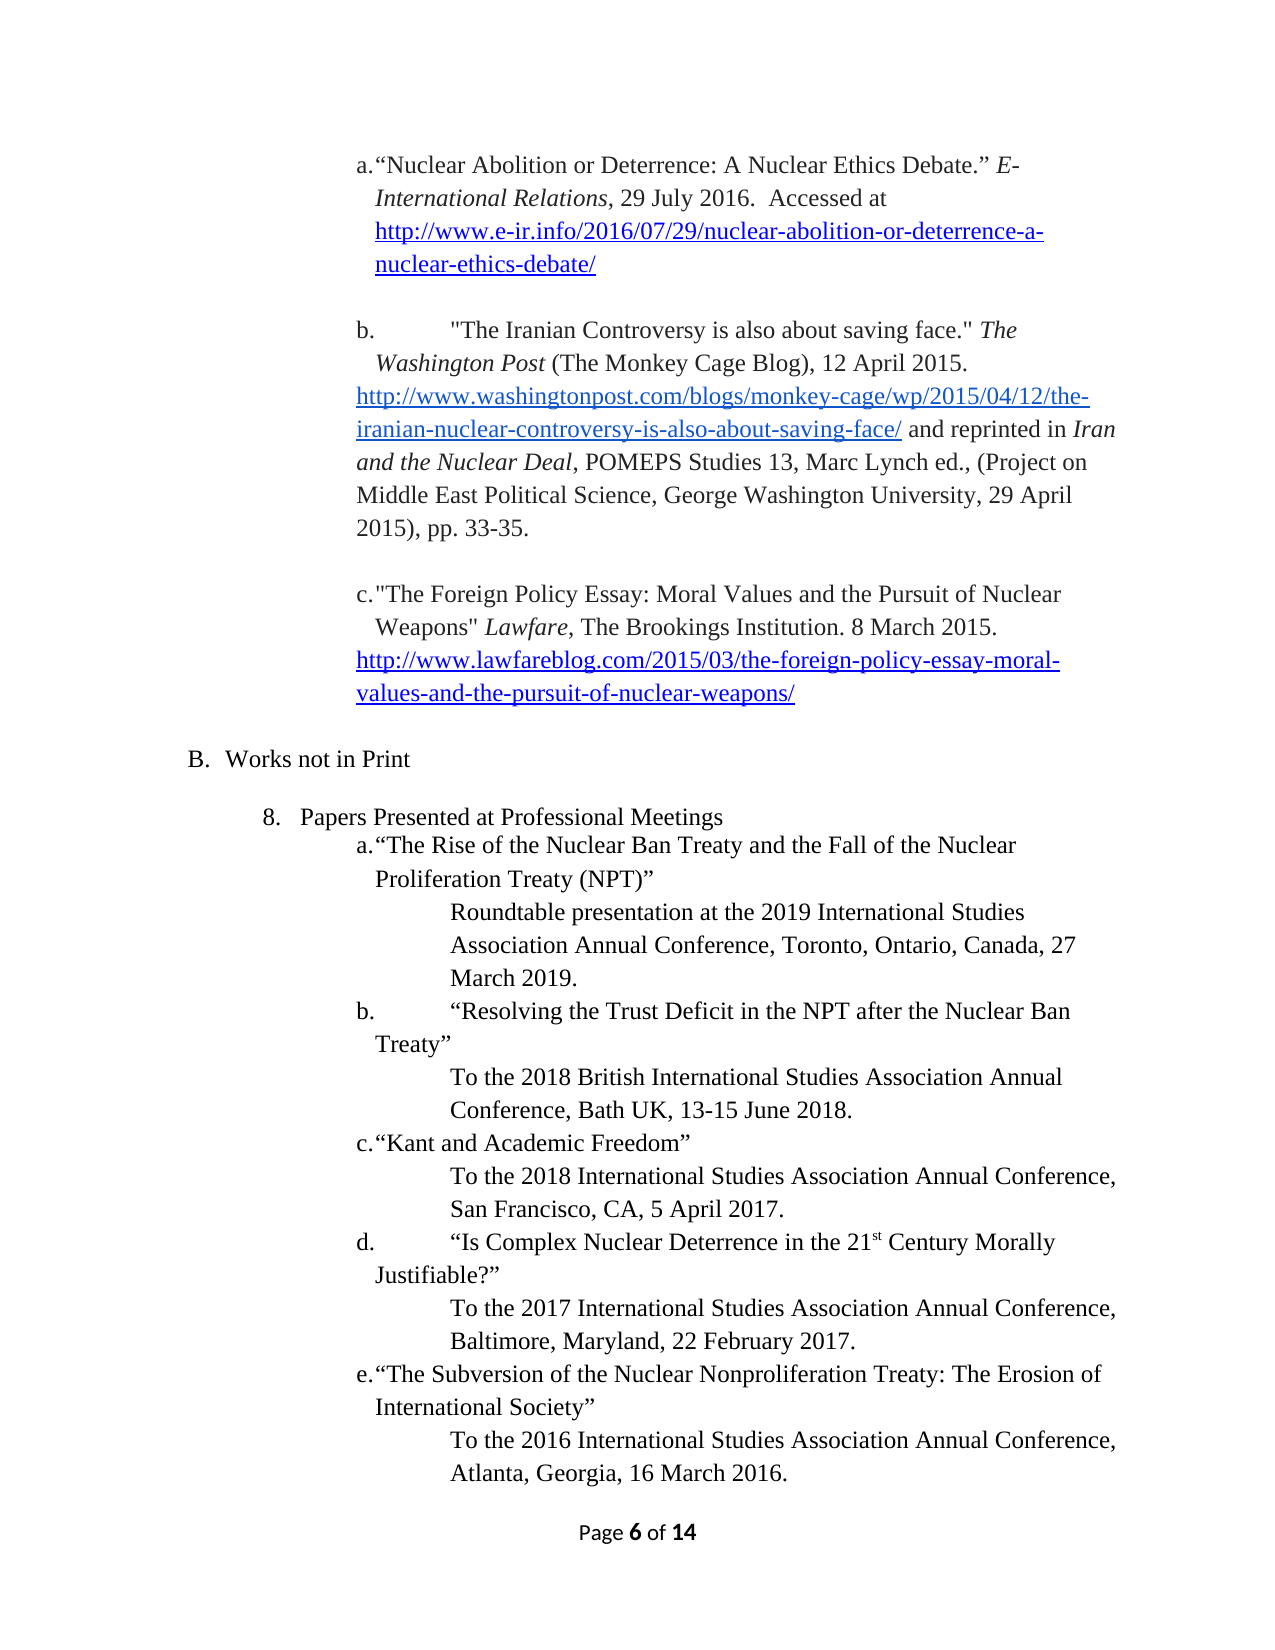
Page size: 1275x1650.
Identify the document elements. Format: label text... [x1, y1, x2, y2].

list "The Foreign Policy Essay: Moral Values and the Pursuit of Nuclear Weapons" Lawfare, The Brookings Institution. 8 March 2015. [356, 579, 1125, 641]
list Works not in Print [187, 744, 1125, 773]
list "The Iranian Controversy is also about saving face." The Washington Post (The Monkey Cage Blog), 12 April 2015. [356, 315, 1125, 377]
list Roundtable presentation at the 2019 International Studies Association Annual Conference, Toronto, Ontario, Canada, 27 March 2019. [450, 897, 1125, 991]
list “Kant and Academic Freedom” [356, 1128, 1125, 1157]
list “Is Complex Nuclear Deterrence in the 21st Century Morally Justifiable?” [356, 1227, 1125, 1289]
list To the 2017 International Studies Association Annual Conference, Baltimore, Maryland, 22 February 2017. [450, 1293, 1125, 1355]
list Papers Presented at Professional Meetings [262, 802, 1125, 831]
list To the 2018 International Studies Association Annual Conference, San Francisco, CA, 5 April 2017. [450, 1161, 1125, 1223]
list To the 2016 International Studies Association Annual Conference, Atlanta, Georgia, 16 March 2016. [450, 1425, 1125, 1487]
list http://www.washingtonpost.com/blogs/monkey-cage/wp/2015/04/12/the-iranian-nuclear-controversy-is-also-about-saving-face/ and reprinted in Iran and the Nuclear Deal, POMEPS Studies 13, Marc Lynch ed., (Project on Middle East Political Science, George Washington University, 29 April 2015), pp. 33-35. [356, 381, 1125, 542]
list “Nuclear Abolition or Deterrence: A Nuclear Ethics Debate.” E-International Relations, 29 July 2016. Accessed at http://www.e-ir.info/2016/07/29/nuclear-abolition-or-deterrence-a-nuclear-ethics-debate/ [356, 150, 1125, 278]
list “The Subversion of the Nuclear Nonproliferation Treaty: The Erosion of International Society” [356, 1359, 1125, 1421]
list To the 2018 British International Studies Association Annual Conference, Bath UK, 13-15 June 2018. [450, 1062, 1125, 1123]
list “The Rise of the Nuclear Ban Treaty and the Fall of the Nuclear Proliferation Treaty (NPT)” [356, 831, 1125, 892]
list “Resolving the Trust Deficit in the NPT after the Nuclear Ban Treaty” [356, 996, 1125, 1057]
list http://www.lawfareblog.com/2015/03/the-foreign-policy-essay-moral-values-and-the-pursuit-of-nuclear-weapons/ [356, 645, 1125, 707]
